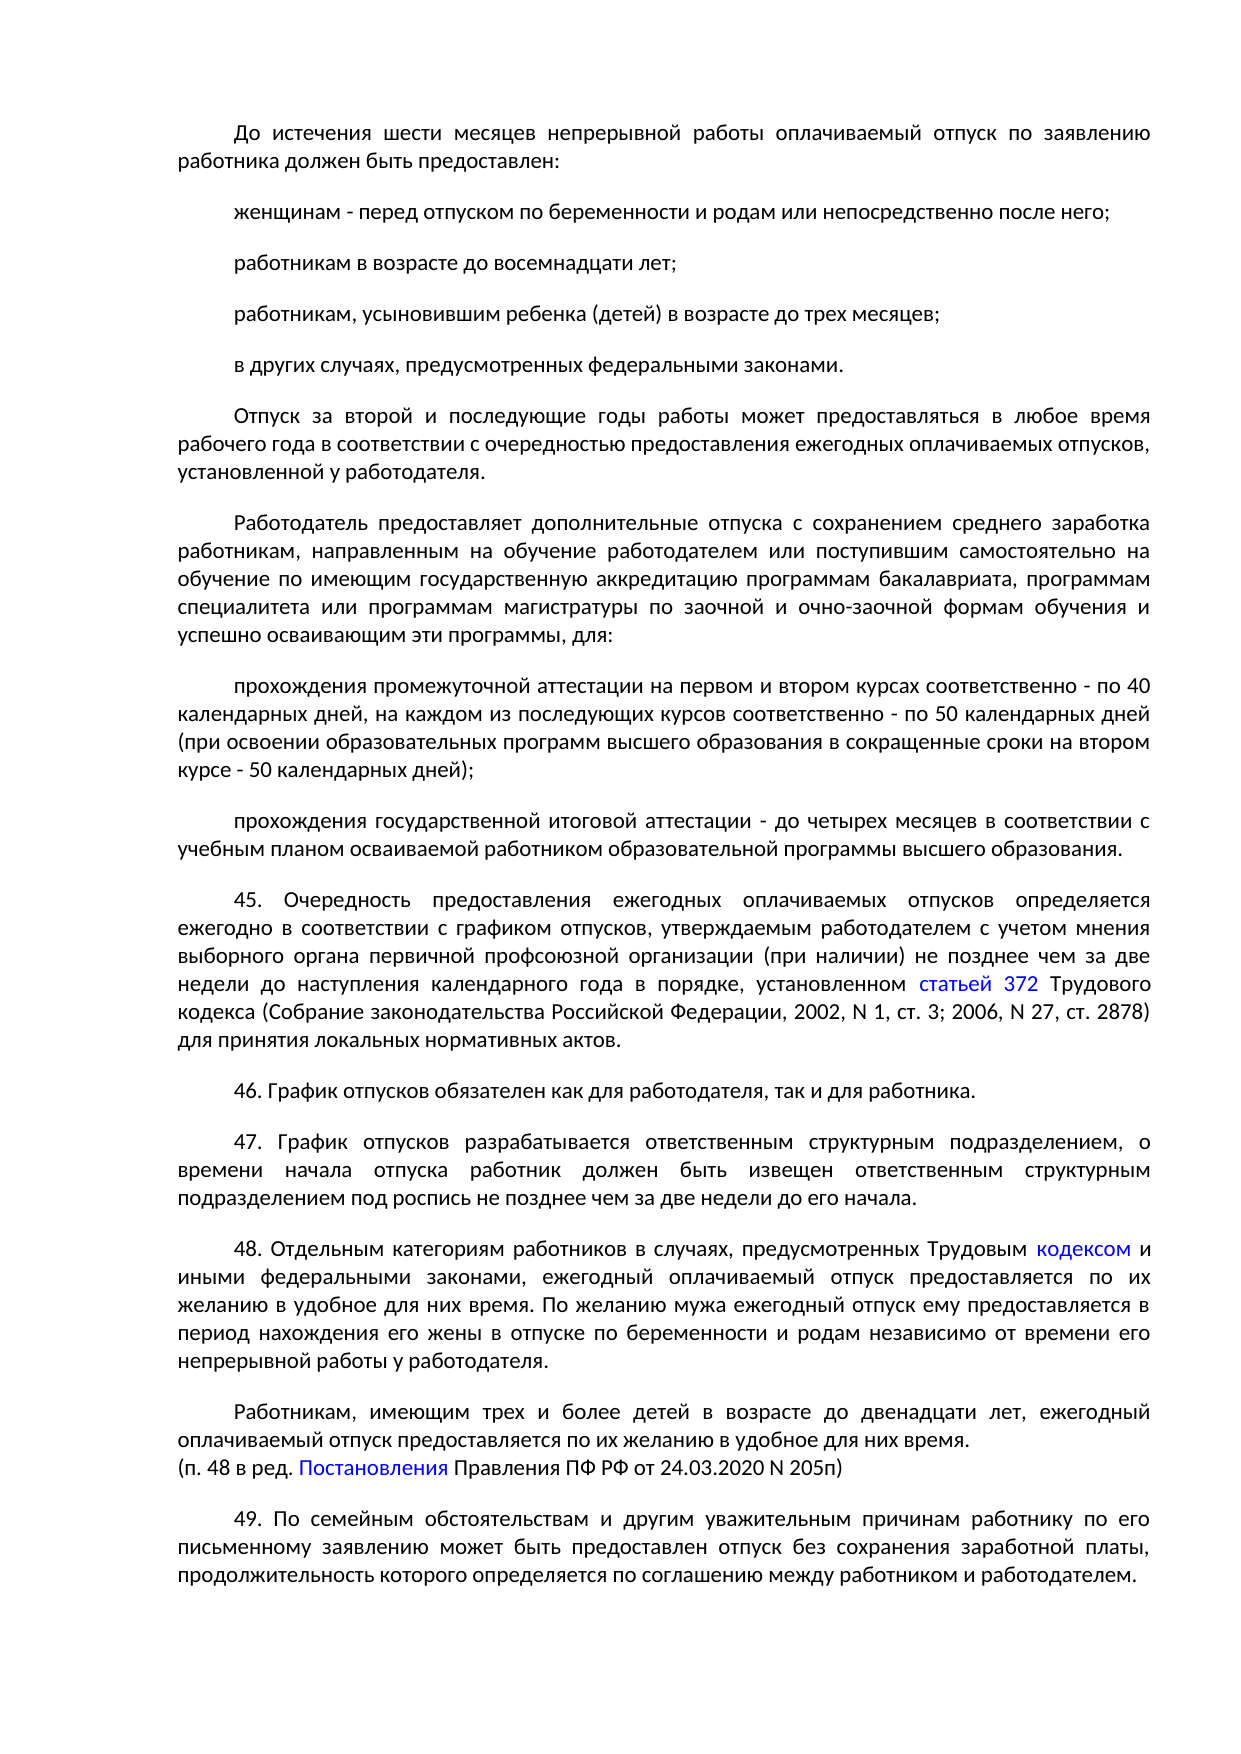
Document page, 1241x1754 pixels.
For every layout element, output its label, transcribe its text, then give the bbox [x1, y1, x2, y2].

text 46. График отпусков обязателен как для работодателя, так и для работника. [177, 1076, 1152, 1104]
text женщинам - перед отпуском по беременности и родам или непосредственно после него; [177, 197, 1152, 225]
text До истечения шести месяцев непрерывной работы оплачиваемый отпуск по заявлению работника должен быть предоставлен: [177, 118, 1152, 174]
text работникам в возрасте до восемнадцати лет; [177, 248, 1152, 276]
text прохождения государственной итоговой аттестации - до четырех месяцев в соответствии с учебным планом осваиваемой работником образовательной программы высшего образования. [177, 806, 1152, 862]
text Отпуск за второй и последующие годы работы может предоставляться в любое время рабочего года в соответствии с очередностью предоставления ежегодных оплачиваемых отпусков, установленной у работодателя. [177, 401, 1152, 485]
text 49. По семейным обстоятельствам и другим уважительным причинам работнику по его письменному заявлению может быть предоставлен отпуск без сохранения заработной платы, продолжительность которого определяется по соглашению между работником и работодателем. [177, 1504, 1152, 1588]
text прохождения промежуточной аттестации на первом и втором курсах соответственно - по 40 календарных дней, на каждом из последующих курсов соответственно - по 50 календарных дней (при освоении образовательных программ высшего образования в сокращенные сроки на втором курсе - 50 календарных дней); [177, 671, 1152, 783]
text 45. Очередность предоставления ежегодных оплачиваемых отпусков определяется ежегодно в соответствии с графиком отпусков, утверждаемым работодателем с учетом мнения выборного органа первичной профсоюзной организации (при наличии) не позднее чем за две недели до наступления календарного года в порядке, установленном статьей 372 Трудового кодекса (Собрание законодательства Российской Федерации, 2002, N 1, ст. 3; 2006, N 27, ст. 2878) для принятия локальных нормативных актов. [177, 885, 1152, 1053]
text в других случаях, предусмотренных федеральными законами. [177, 350, 1152, 378]
text работникам, усыновившим ребенка (детей) в возрасте до трех месяцев; [177, 299, 1152, 327]
text Работодатель предоставляет дополнительные отпуска с сохранением среднего заработка работникам, направленным на обучение работодателем или поступившим самостоятельно на обучение по имеющим государственную аккредитацию программам бакалавриата, программам специалитета или программам магистратуры по заочной и очно-заочной формам обучения и успешно осваивающим эти программы, для: [177, 508, 1152, 648]
text 47. График отпусков разрабатывается ответственным структурным подразделением, о времени начала отпуска работник должен быть извещен ответственным структурным подразделением под роспись не позднее чем за две недели до его начала. [177, 1127, 1152, 1211]
text 48. Отдельным категориям работников в случаях, предусмотренных Трудовым кодексом и иными федеральными законами, ежегодный оплачиваемый отпуск предоставляется по их желанию в удобное для них время. По желанию мужа ежегодный отпуск ему предоставляется в период нахождения его жены в отпуске по беременности и родам независимо от времени его непрерывной работы у работодателя. [177, 1234, 1152, 1374]
text (п. 48 в ред. Постановления Правления ПФ РФ от 24.03.2020 N 205п) [177, 1453, 1152, 1481]
text Работникам, имеющим трех и более детей в возрасте до двенадцати лет, ежегодный оплачиваемый отпуск предоставляется по их желанию в удобное для них время. [177, 1397, 1152, 1453]
